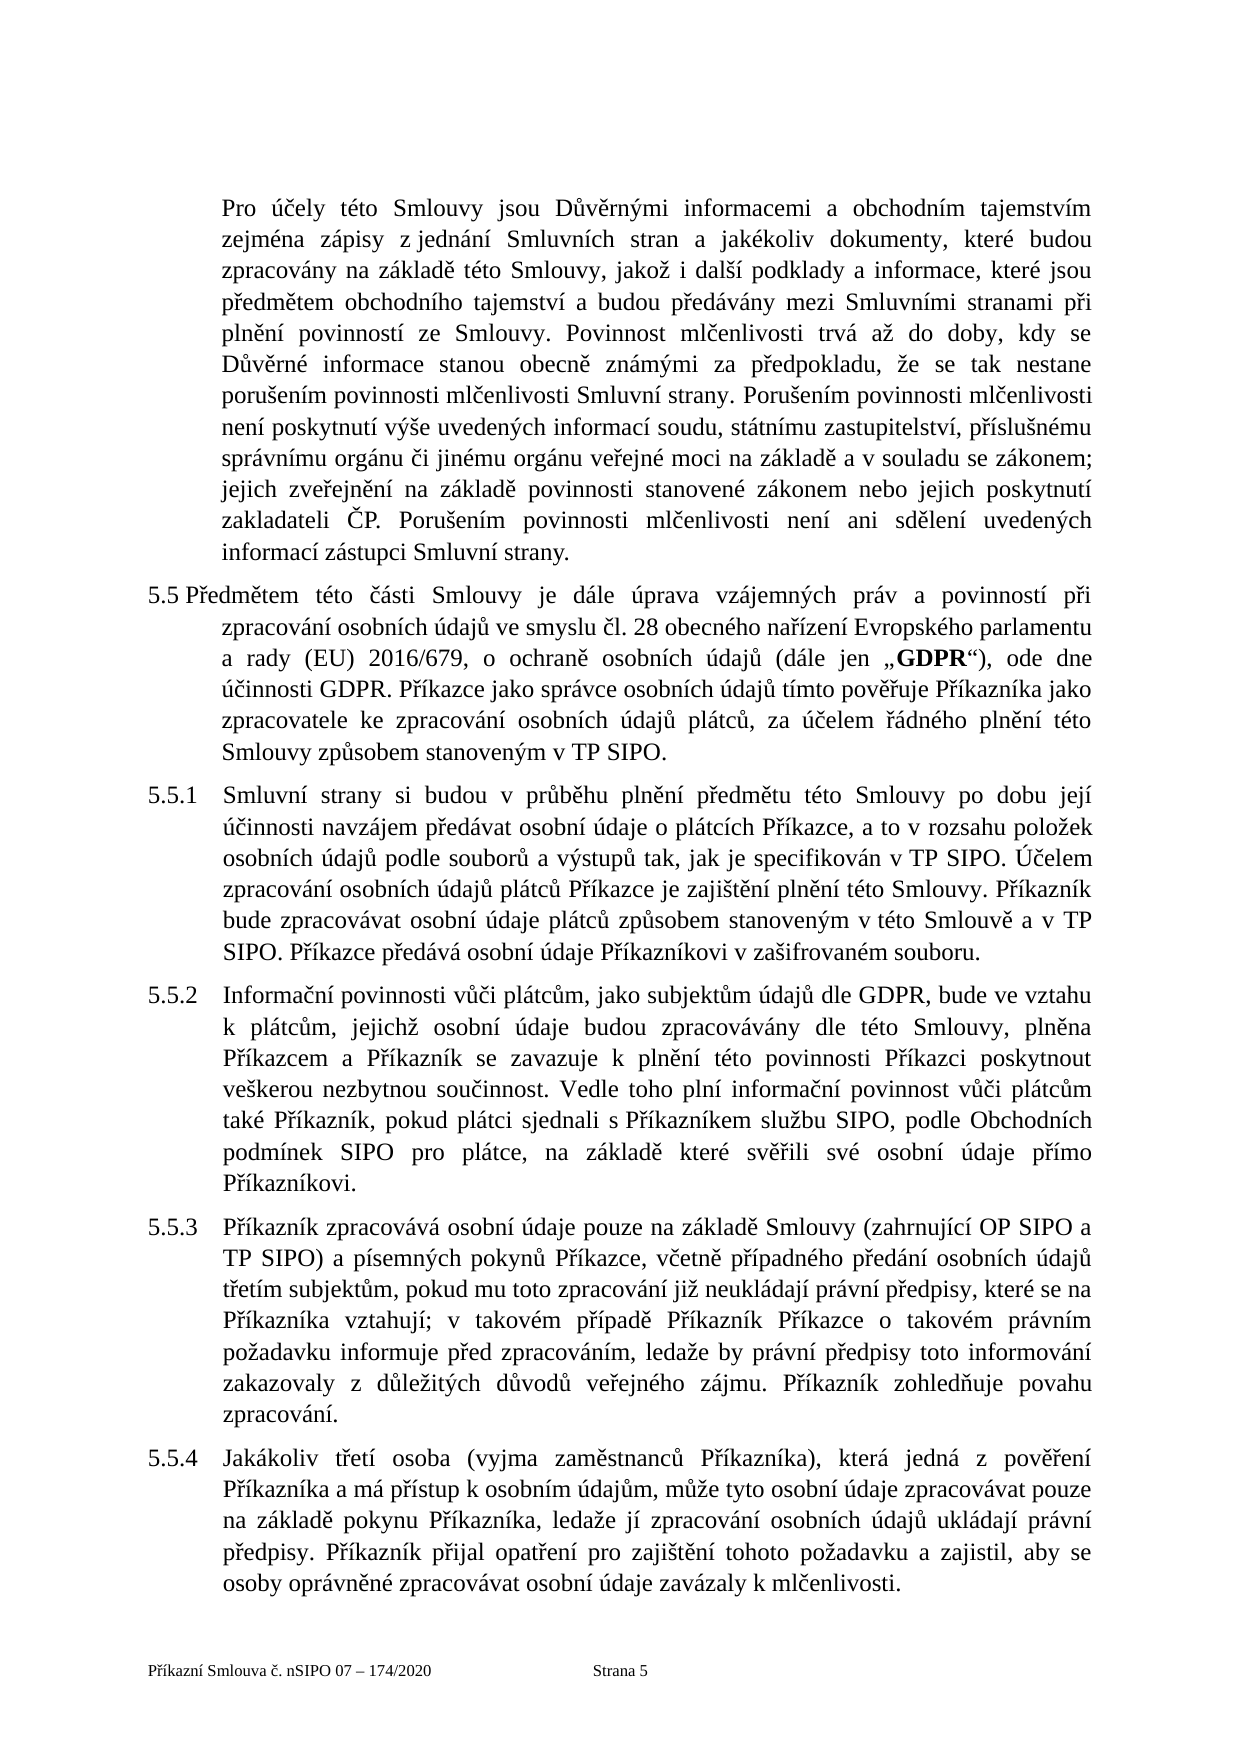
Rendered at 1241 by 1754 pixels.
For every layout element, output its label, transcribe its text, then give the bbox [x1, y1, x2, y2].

list Jakákoliv třetí osoba (vyjma zaměstnanců Příkazníka), která jedná z pověření Příkazníka a má přístup k osobním údajům, může tyto osobní údaje zpracovávat pouze na základě pokynu Příkazníka, ledaže jí zpracování osobních údajů ukládají právní předpisy. Příkazník přijal opatření pro zajištění tohoto požadavku a zajistil, aby se osoby oprávněné zpracovávat osobní údaje zavázaly k mlčenlivosti. [148, 1441, 1093, 1598]
list Informační povinnosti vůči plátcům, jako subjektům údajů dle GDPR, bude ve vztahu k plátcům, jejichž osobní údaje budou zpracovávány dle této Smlouvy, plněna Příkazcem a Příkazník se zavazuje k plnění této povinnosti Příkazci poskytnout veškerou nezbytnou součinnost. Vedle toho plní informační povinnost vůči plátcům také Příkazník, pokud plátci sjednali s Příkazníkem službu SIPO, podle Obchodních podmínek SIPO pro plátce, na základě které svěřili své osobní údaje přímo Příkazníkovi. [148, 979, 1093, 1198]
list Předmětem této části Smlouvy je dále úprava vzájemných práv a povinností při zpracování osobních údajů ve smyslu čl. 28 obecného nařízení Evropského parlamentu a rady (EU) 2016/679, o ochraně osobních údajů (dále jen „GDPR“), ode dne účinnosti GDPR. Příkazce jako správce osobních údajů tímto pověřuje Příkazníka jako zpracovatele ke zpracování osobních údajů plátců, za účelem řádného plnění této Smlouvy způsobem stanoveným v TP SIPO. [148, 579, 1093, 766]
text Pro účely této Smlouvy jsou Důvěrnými informacemi a obchodním tajemstvím zejména zápisy z jednání Smluvních stran a jakékoliv dokumenty, které budou zpracovány na základě této Smlouvy, jakož i další podklady a informace, které jsou předmětem obchodního tajemství a budou předávány mezi Smluvními stranami při plnění povinností ze Smlouvy. Povinnost mlčenlivosti trvá až do doby, kdy se Důvěrné informace stanou obecně známými za předpokladu, že se tak nestane porušením povinnosti mlčenlivosti Smluvní strany. Porušením povinnosti mlčenlivosti není poskytnutí výše uvedených informací soudu, státnímu zastupitelství, příslušnému správnímu orgánu či jinému orgánu veřejné moci na základě a v souladu se zákonem; jejich zveřejnění na základě povinnosti stanovené zákonem nebo jejich poskytnutí zakladateli ČP. Porušením povinnosti mlčenlivosti není ani sdělení uvedených informací zástupci Smluvní strany. [221, 191, 1093, 566]
list Příkazník zpracovává osobní údaje pouze na základě Smlouvy (zahrnující OP SIPO a TP SIPO) a písemných pokynů Příkazce, včetně případného předání osobních údajů třetím subjektům, pokud mu toto zpracování již neukládají právní předpisy, které se na Příkazníka vztahují; v takovém případě Příkazník Příkazce o takovém právním požadavku informuje před zpracováním, ledaže by právní předpisy toto informování zakazovaly z důležitých důvodů veřejného zájmu. Příkazník zohledňuje povahu zpracování. [148, 1210, 1093, 1429]
list Smluvní strany si budou v průběhu plnění předmětu této Smlouvy po dobu její účinnosti navzájem předávat osobní údaje o plátcích Příkazce, a to v rozsahu položek osobních údajů podle souborů a výstupů tak, jak je specifikován v TP SIPO. Účelem zpracování osobních údajů plátců Příkazce je zajištění plnění této Smlouvy. Příkazník bude zpracovávat osobní údaje plátců způsobem stanoveným v této Smlouvě a v TP SIPO. Příkazce předává osobní údaje Příkazníkovi v zašifrovaném souboru. [148, 779, 1093, 966]
